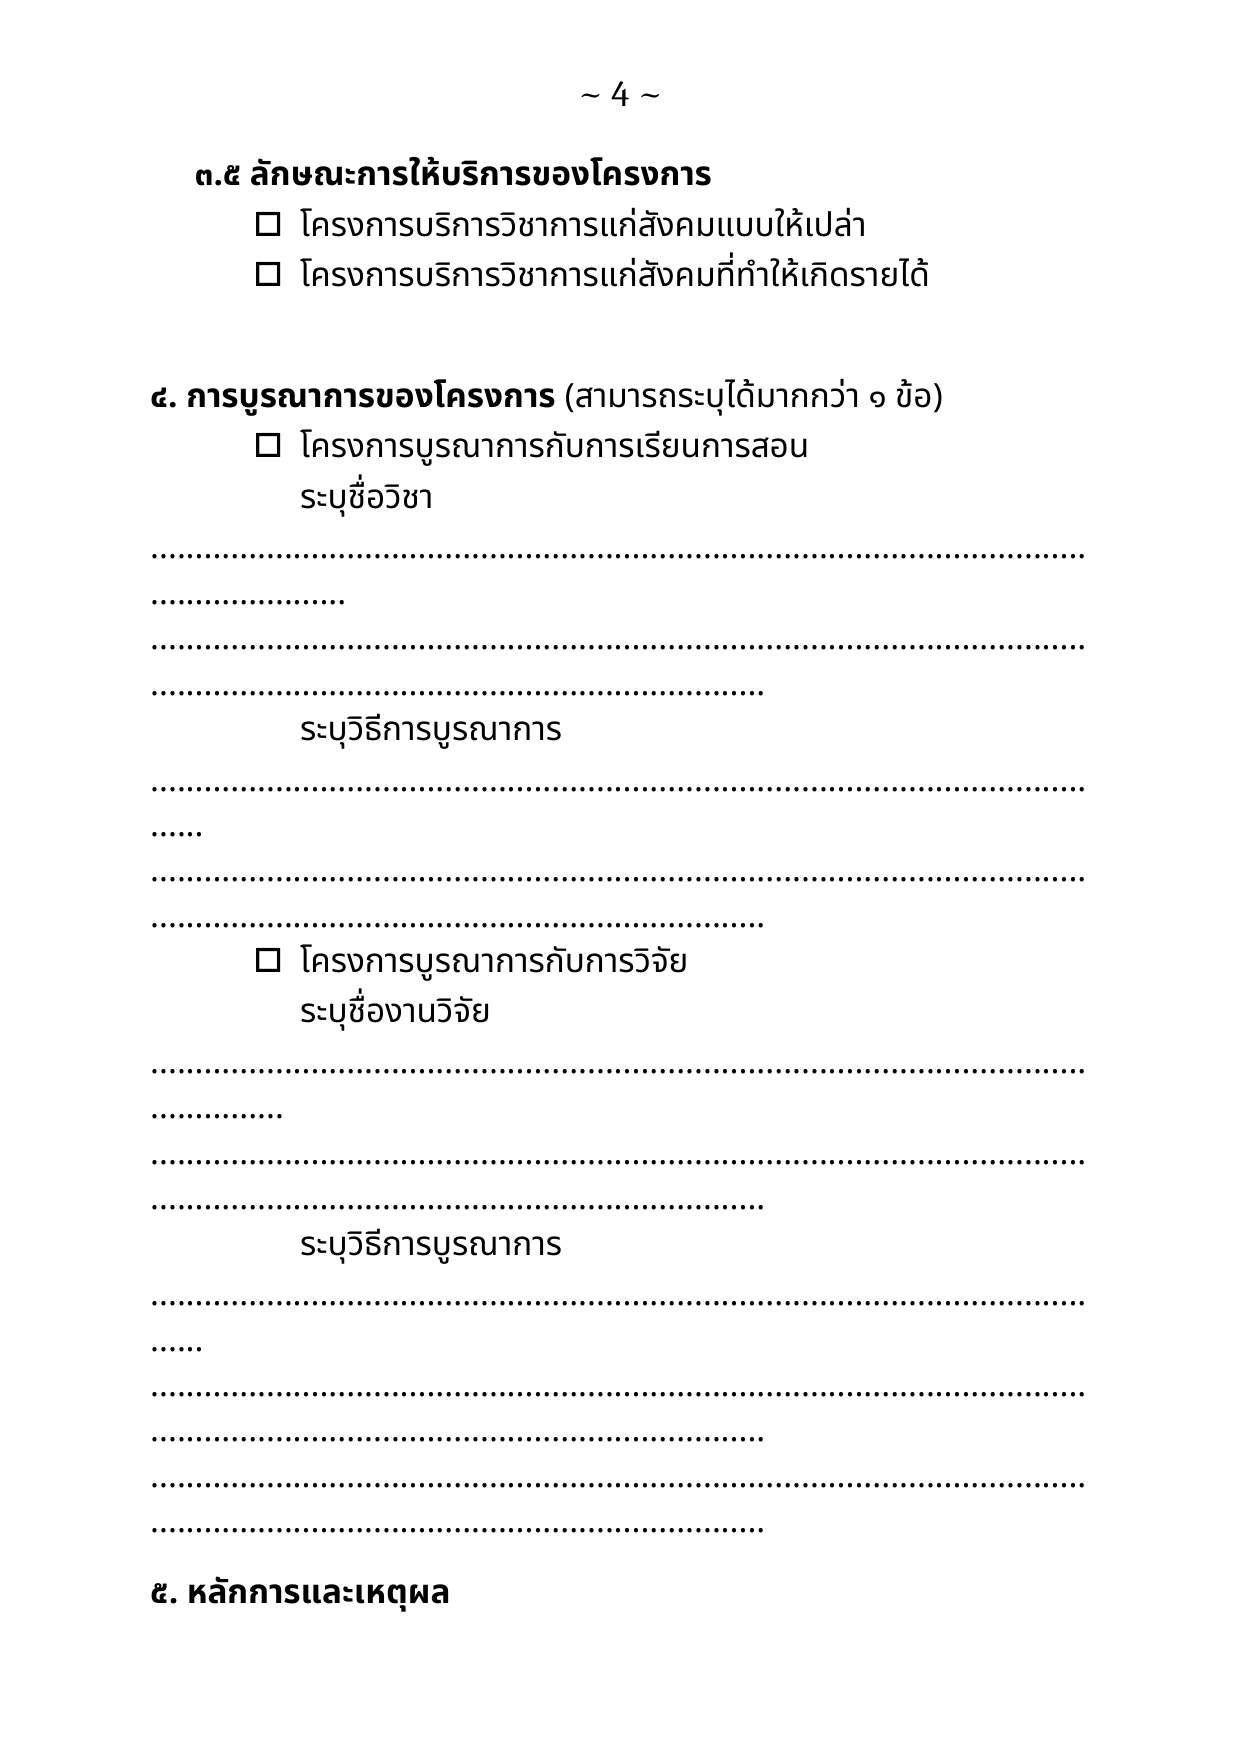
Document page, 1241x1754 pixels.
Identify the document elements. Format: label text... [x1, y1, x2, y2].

title โครงการบริการวิชาการแก่สังคมที่ทำให้เกิดรายได้ [150, 251, 1090, 301]
text ระบุชื่อวิชา ............................................................................................................................... [150, 473, 1090, 614]
text ระบุวิธีการบูรณาการ ............................................................................................................... [150, 705, 1090, 846]
title โครงการบูรณาการกับการวิจัย [150, 937, 1090, 987]
text ๕. หลักการและเหตุผล [150, 1567, 1090, 1618]
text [150, 1452, 1090, 1542]
text ระบุวิธีการบูรณาการ ............................................................................................................... [150, 1219, 1090, 1361]
list ๓.๕ ลักษณะการให้บริการของโครงการ [194, 150, 1090, 201]
text ๔. การบูรณาการของโครงการ (สามารถระบุได้มากกว่า ๑ ข้อ) [150, 372, 1090, 422]
title โครงการบูรณาการกับการเรียนการสอน [150, 422, 1090, 473]
title โครงการบริการวิชาการแก่สังคมแบบให้เปล่า [150, 201, 1090, 251]
text ระบุชื่องานวิจัย ........................................................................................................................ [150, 987, 1090, 1129]
